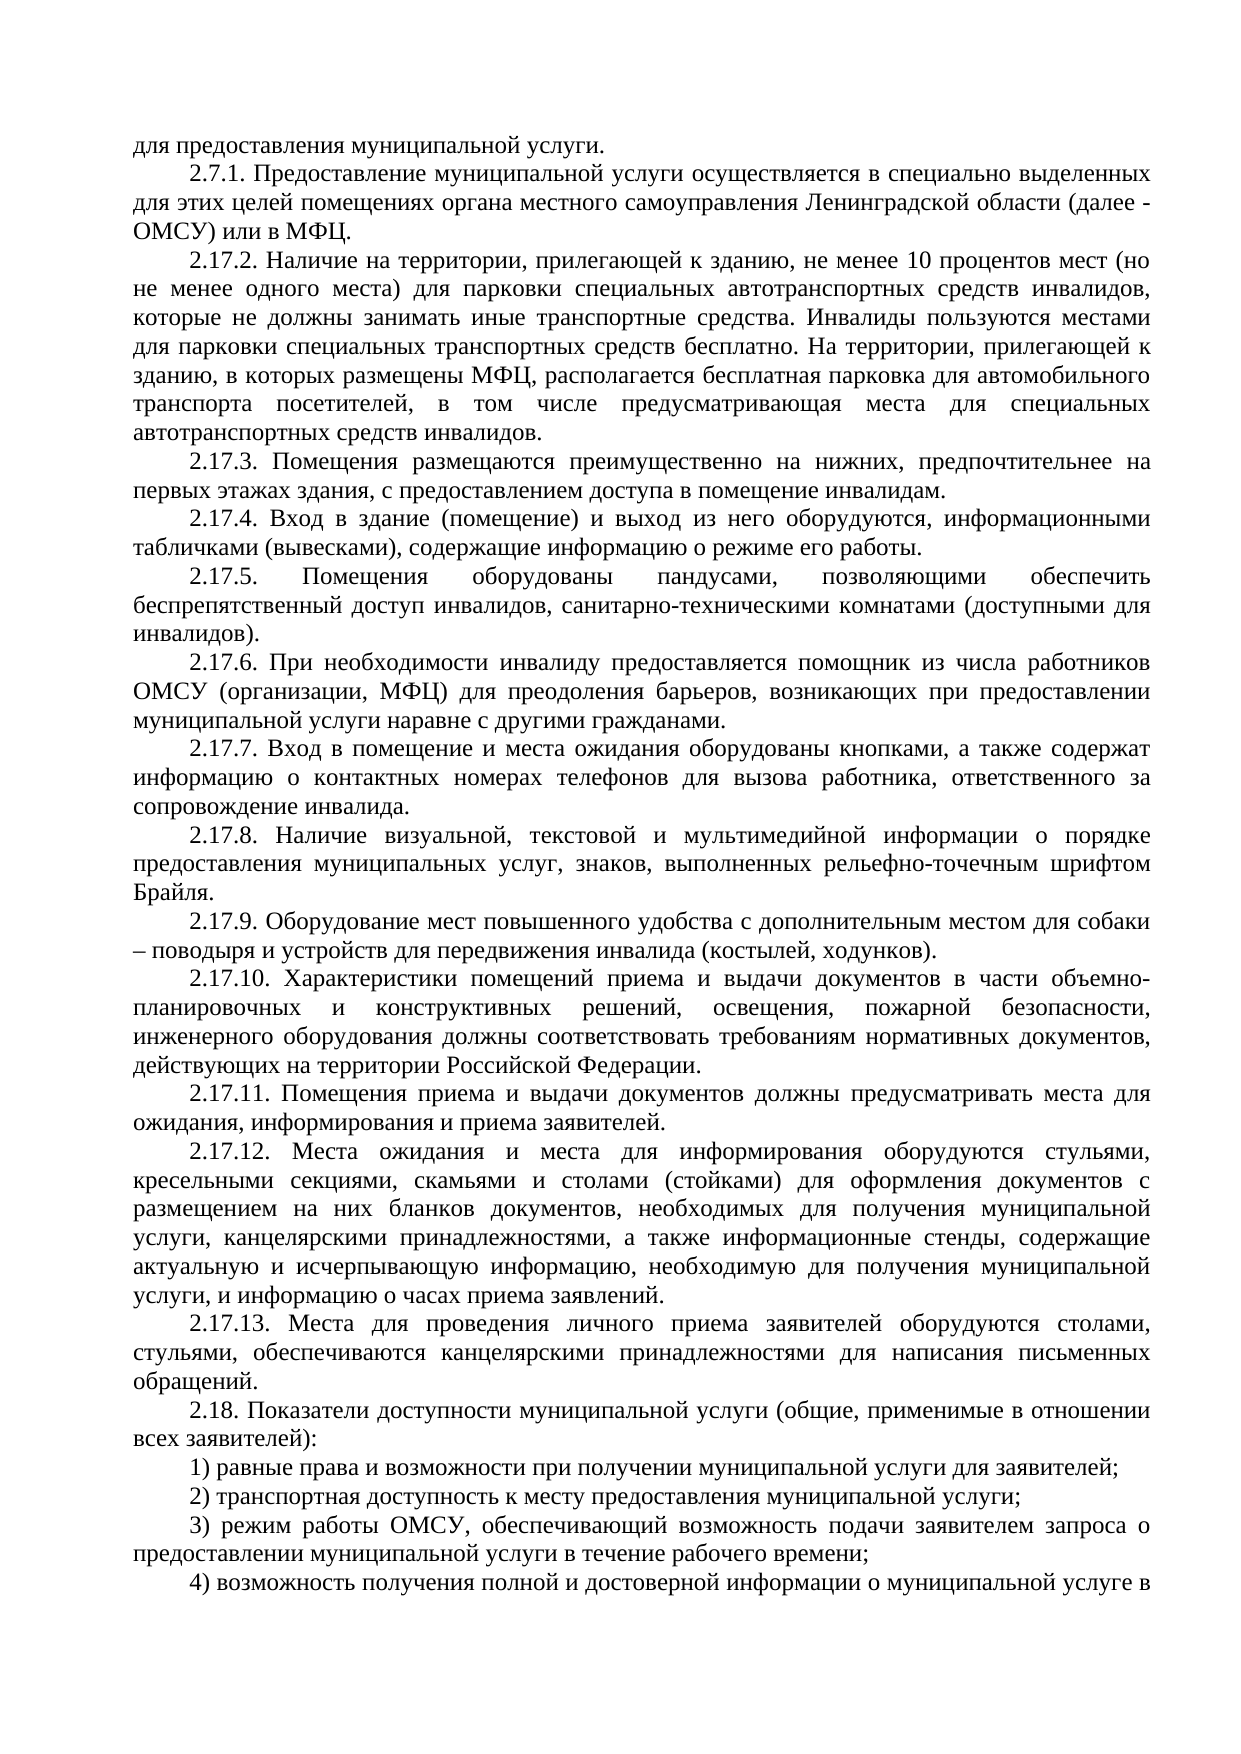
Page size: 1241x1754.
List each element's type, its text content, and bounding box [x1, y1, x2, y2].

text 2) транспортная доступность к месту предоставления муниципальной услуги; [133, 1481, 1152, 1510]
text 2.17.2. Наличие на территории, прилегающей к зданию, не менее 10 процентов мест (но не менее одного места) для парковки специальных автотранспортных средств инвалидов, которые не должны занимать иные транспортные средства. Инвалиды пользуются местами для парковки специальных транспортных средств бесплатно. На территории, прилегающей к зданию, в которых размещены МФЦ, располагается бесплатная парковка для автомобильного транспорта посетителей, в том числе предусматривающая места для специальных автотранспортных средств инвалидов. [133, 245, 1152, 446]
text 2.17.10. Характеристики помещений приема и выдачи документов в части объемно-планировочных и конструктивных решений, освещения, пожарной безопасности, инженерного оборудования должны соответствовать требованиям нормативных документов, действующих на территории Российской Федерации. [133, 963, 1152, 1078]
text 2.17.3. Помещения размещаются преимущественно на нижних, предпочтительнее на первых этажах здания, с предоставлением доступа в помещение инвалидам. [133, 446, 1152, 503]
text 2.17.11. Помещения приема и выдачи документов должны предусматривать места для ожидания, информирования и приема заявителей. [133, 1078, 1152, 1136]
text 2.17.4. Вход в здание (помещение) и выход из него оборудуются, информационными табличками (вывесками), содержащие информацию о режиме его работы. [133, 503, 1152, 561]
text 2.17.9. Оборудование мест повышенного удобства с дополнительным местом для собаки – поводыря и устройств для передвижения инвалида (костылей, ходунков). [133, 906, 1152, 963]
text 1) равные права и возможности при получении муниципальной услуги для заявителей; [133, 1452, 1152, 1481]
text 2.18. Показатели доступности муниципальной услуги (общие, применимые в отношении всех заявителей): [133, 1395, 1152, 1452]
text 2.17.8. Наличие визуальной, текстовой и мультимедийной информации о порядке предоставления муниципальных услуг, знаков, выполненных рельефно-точечным шрифтом Брайля. [133, 820, 1152, 906]
text 2.17.13. Места для проведения личного приема заявителей оборудуются столами, стульями, обеспечиваются канцелярскими принадлежностями для написания письменных обращений. [133, 1308, 1152, 1395]
text 2.17.5. Помещения оборудованы пандусами, позволяющими обеспечить беспрепятственный доступ инвалидов, санитарно-техническими комнатами (доступными для инвалидов). [133, 561, 1152, 647]
text 2.7.1. Предоставление муниципальной услуги осуществляется в специально выделенных для этих целей помещениях органа местного самоуправления Ленинградской области (далее - ОМСУ) или в МФЦ. [133, 158, 1152, 245]
text 2.17.12. Места ожидания и места для информирования оборудуются стульями, кресельными секциями, скамьями и столами (стойками) для оформления документов с размещением на них бланков документов, необходимых для получения муниципальной услуги, канцелярскими принадлежностями, а также информационные стенды, содержащие актуальную и исчерпывающую информацию, необходимую для получения муниципальной услуги, и информацию о часах приема заявлений. [133, 1136, 1152, 1308]
text 2.17.6. При необходимости инвалиду предоставляется помощник из числа работников ОМСУ (организации, МФЦ) для преодоления барьеров, возникающих при предоставлении муниципальной услуги наравне с другими гражданами. [133, 647, 1152, 733]
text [133, 130, 1152, 158]
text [133, 1567, 1152, 1596]
text 2.17.7. Вход в помещение и места ожидания оборудованы кнопками, а также содержат информацию о контактных номерах телефонов для вызова работника, ответственного за сопровождение инвалида. [133, 733, 1152, 820]
text 3) режим работы ОМСУ, обеспечивающий возможность подачи заявителем запроса о предоставлении муниципальной услуги в течение рабочего времени; [133, 1510, 1152, 1567]
